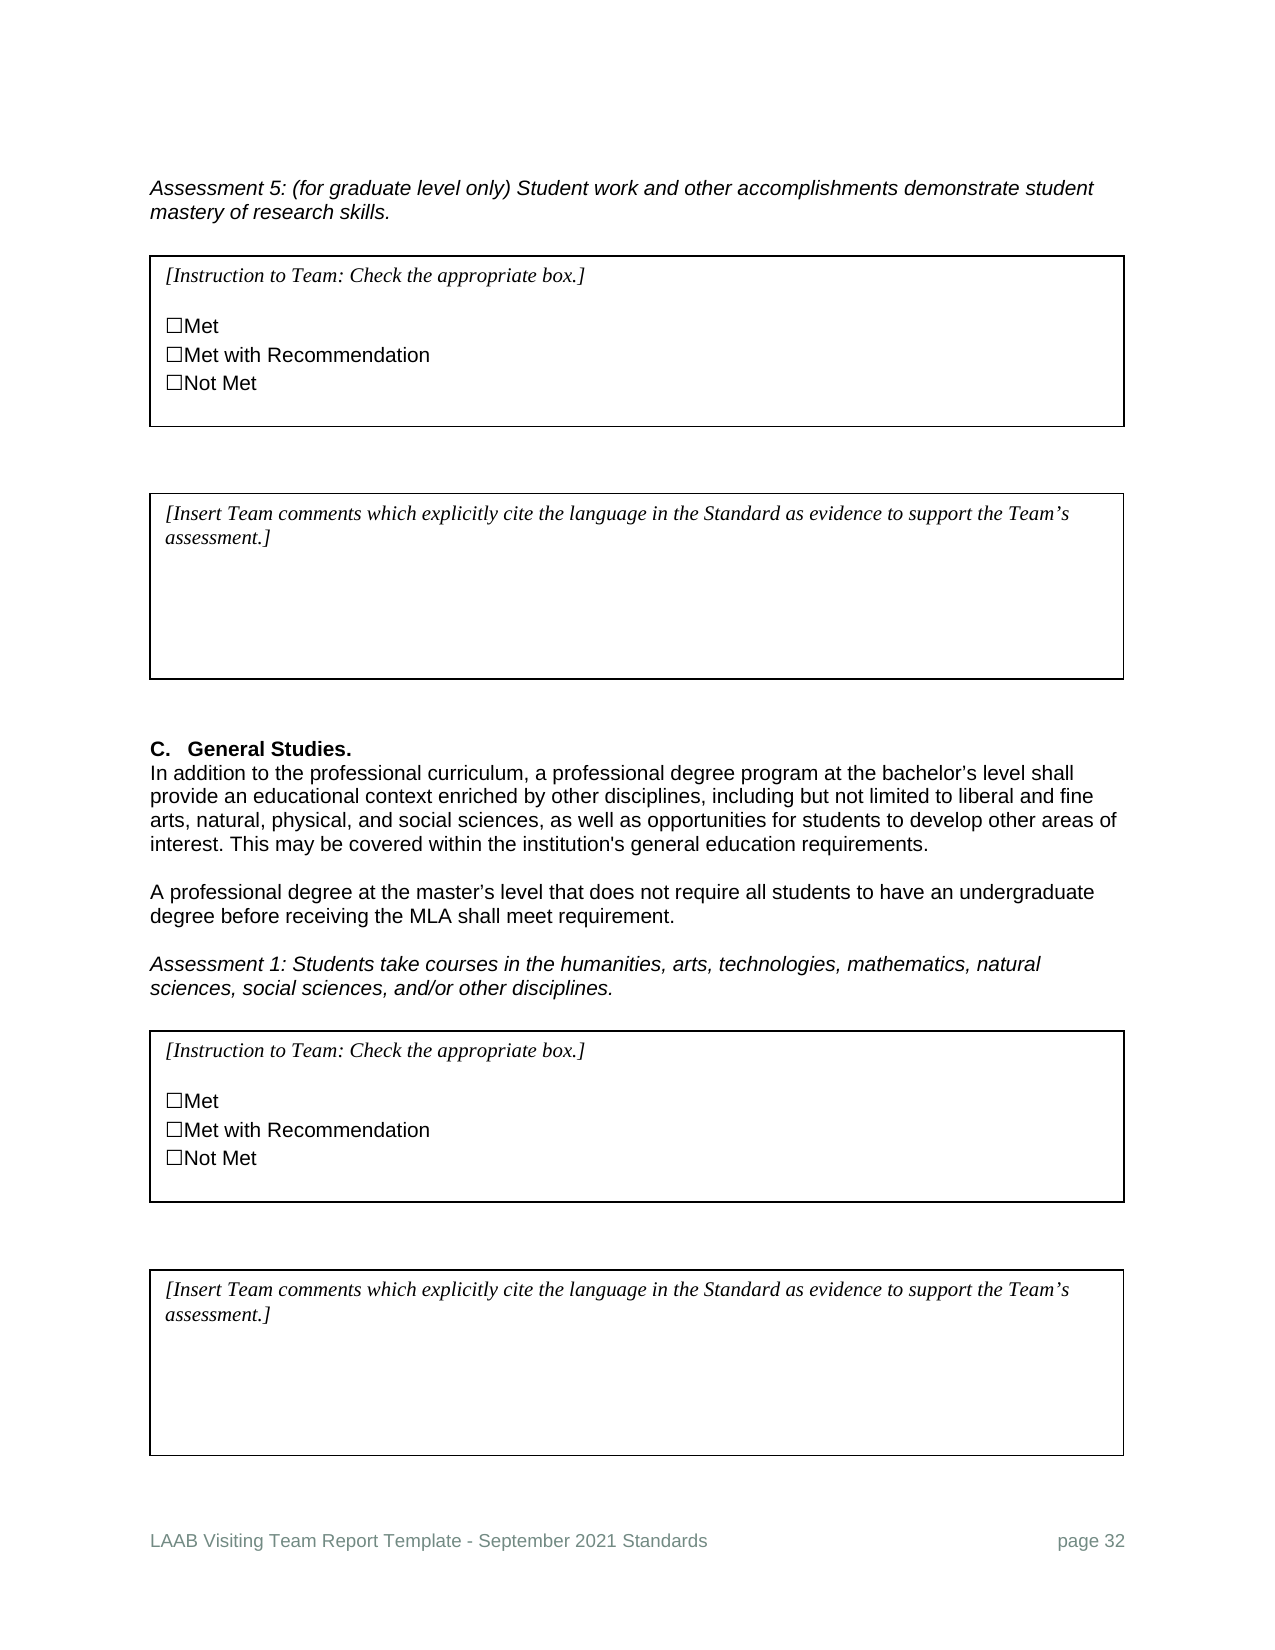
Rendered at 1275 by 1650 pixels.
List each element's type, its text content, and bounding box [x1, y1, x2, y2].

list General Studies. [150, 736, 1125, 760]
text Assessment 5: (for graduate level only) Student work and other accomplishments demonstrate student mastery of research skills. [150, 176, 1125, 224]
text Assessment 1: Students take courses in the humanities, arts, technologies, mathematics, natural sciences, social sciences, and/or other disciplines. [150, 952, 1125, 1000]
text A professional degree at the master’s level that does not require all students to have an undergraduate degree before receiving the MLA shall meet requirement. [150, 880, 1125, 928]
text In addition to the professional curriculum, a professional degree program at the bachelor’s level shall provide an educational context enriched by other disciplines, including but not limited to liberal and fine arts, natural, physical, and social sciences, as well as opportunities for students to develop other areas of interest. This may be covered within the institution's general education requirements. [150, 760, 1125, 856]
